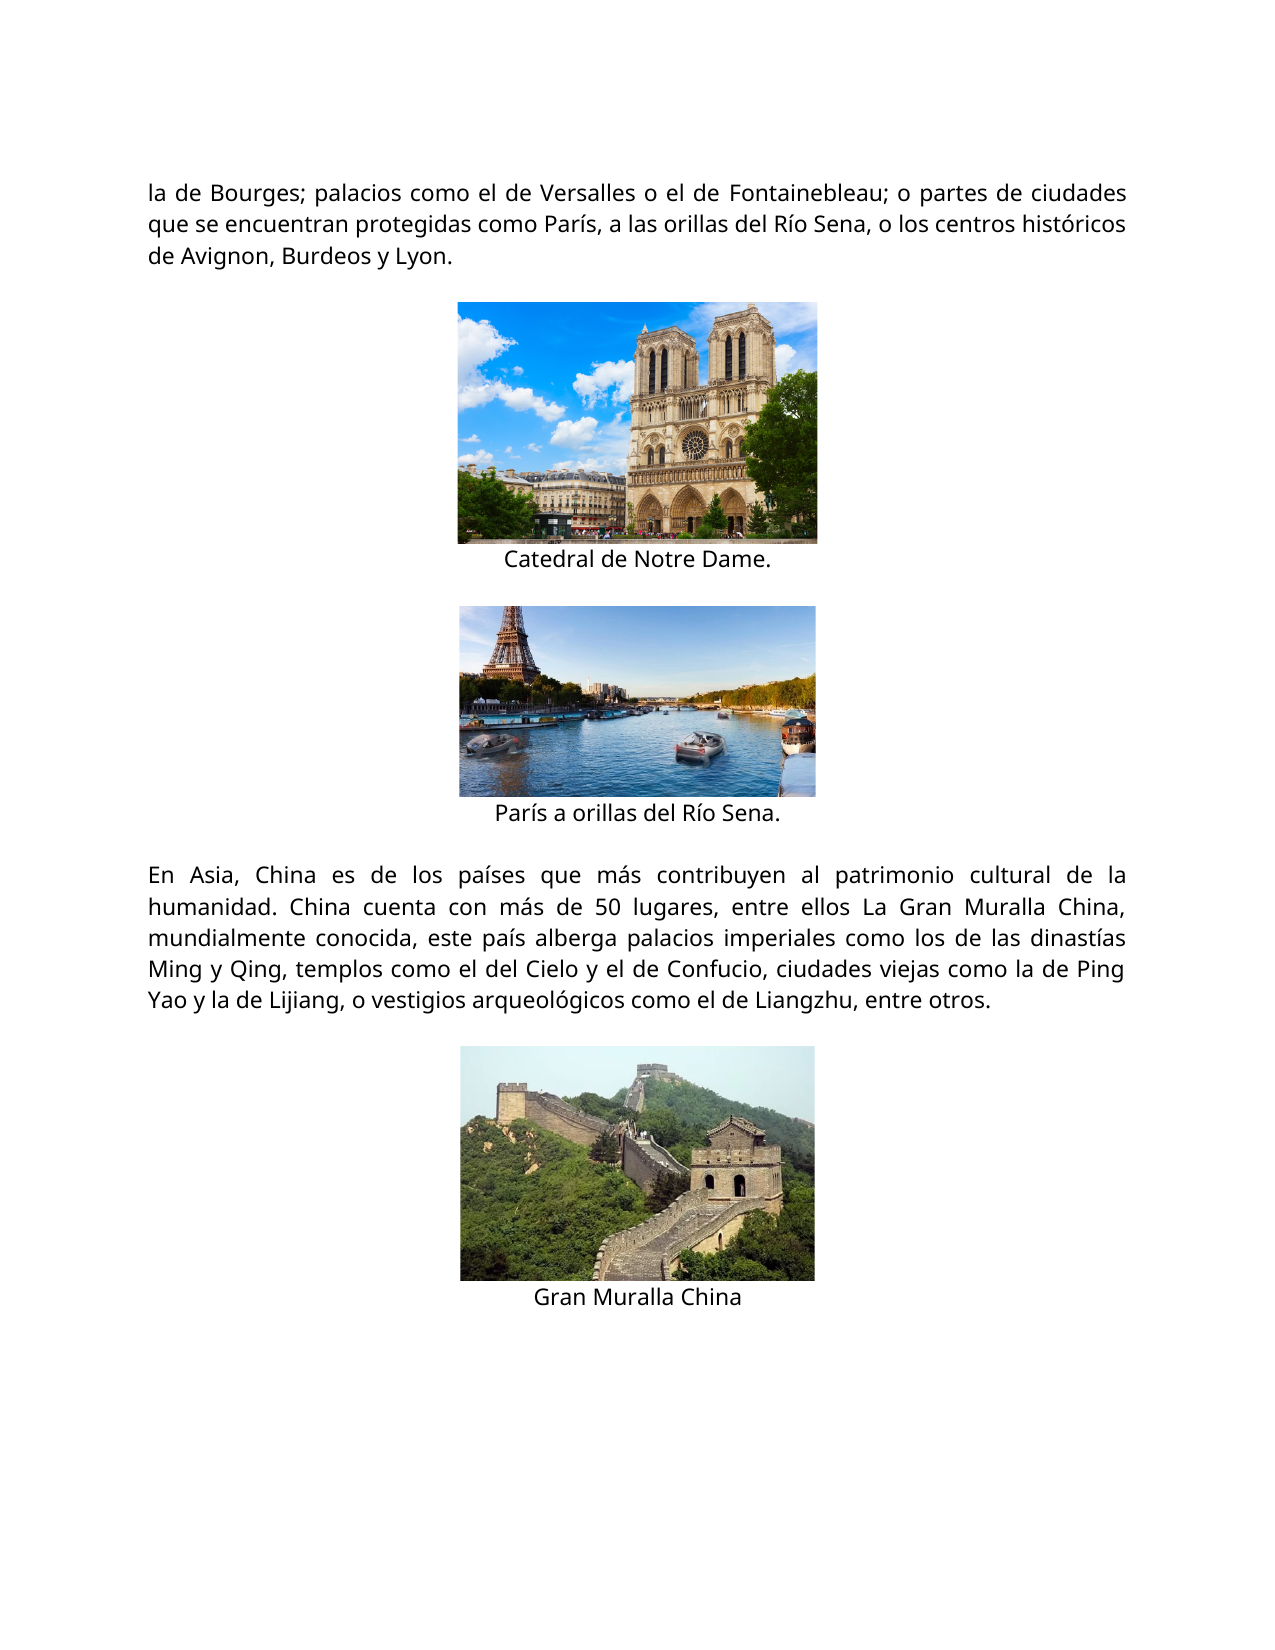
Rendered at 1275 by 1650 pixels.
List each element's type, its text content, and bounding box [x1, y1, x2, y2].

picture [460, 1046, 815, 1281]
picture [459, 606, 816, 797]
picture [457, 302, 818, 544]
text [148, 177, 1127, 271]
text Catedral de Notre Dame. [148, 543, 1127, 575]
text En Asia, China es de los países que más contribuyen al patrimonio cultural de la humanidad. China cuenta con más de 50 lugares, entre ellos La Gran Muralla China, mundialmente conocida, este país alberga palacios imperiales como los de las dinastías Ming y Qing, templos como el del Cielo y el de Confucio, ciudades viejas como la de Ping Yao y la de Lijiang, o vestigios arqueológicos como el de Liangzhu, entre otros. [148, 859, 1127, 1016]
text París a orillas del Río Sena. [148, 797, 1127, 828]
text Gran Muralla China [148, 1281, 1127, 1312]
